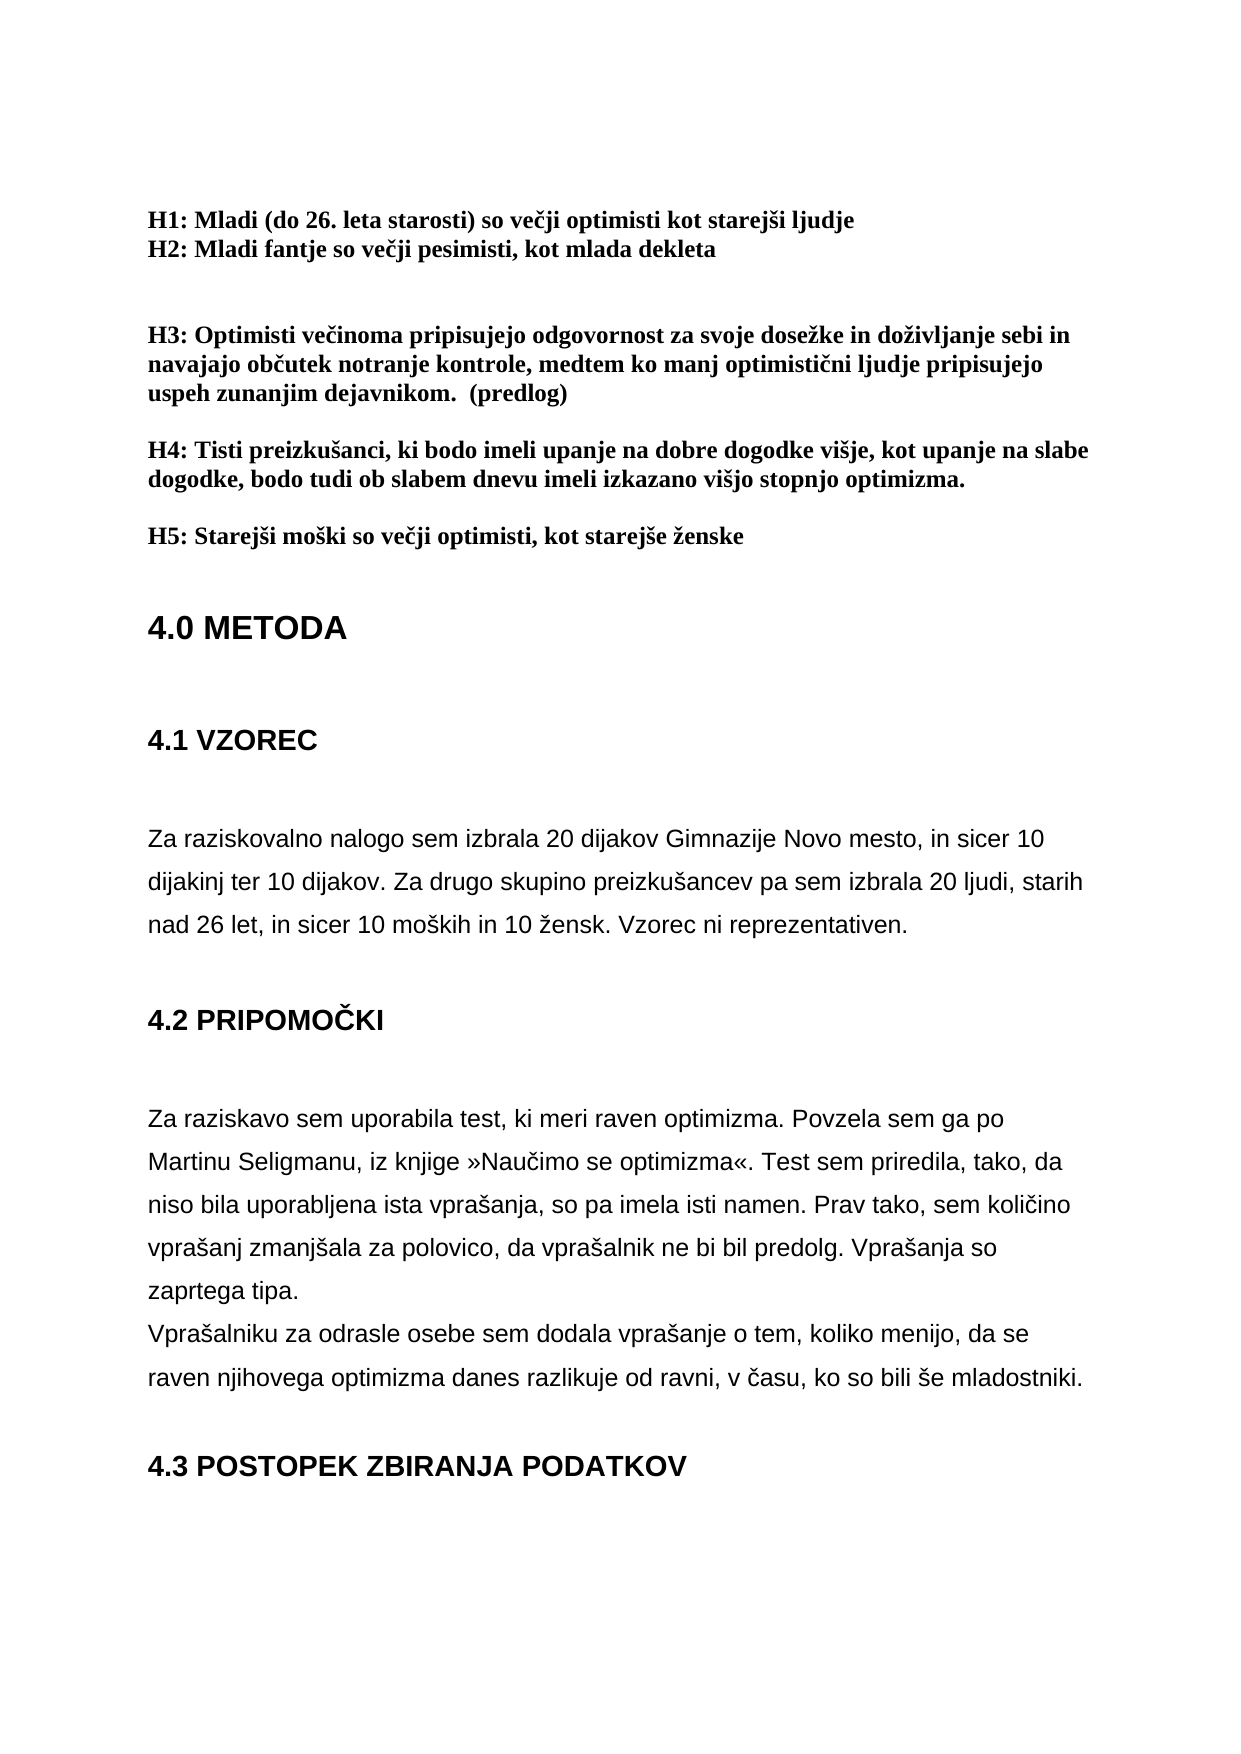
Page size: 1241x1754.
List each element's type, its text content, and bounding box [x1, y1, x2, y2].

text 4.2 PRIPOMOČKI [148, 1003, 1093, 1037]
text 4.1 VZOREC [148, 723, 1093, 756]
text H3: Optimisti večinoma pripisujejo odgovornost za svoje dosežke in doživljanje sebi in navajajo občutek notranje kontrole, medtem ko manj optimistični ljudje pripisujejo uspeh zunanjim dejavnikom. (predlog) [148, 320, 1093, 406]
text H5: Starejši moški so večji optimisti, kot starejše ženske [148, 521, 1093, 550]
text H1: Mladi (do 26. leta starosti) so večji optimisti kot starejši ljudje [148, 205, 1093, 234]
text 4.3 POSTOPEK ZBIRANJA PODATKOV [148, 1449, 1093, 1482]
text Za raziskovalno nalogo sem izbrala 20 dijakov Gimnazije Novo mesto, in sicer 10 dijakinj ter 10 dijakov. Za drugo skupino preizkušancev pa sem izbrala 20 ljudi, starih nad 26 let, in sicer 10 moških in 10 žensk. Vzorec ni reprezentativen. [148, 823, 1093, 938]
text 4.0 METODA [148, 608, 1093, 646]
text Za raziskavo sem uporabila test, ki meri raven optimizma. Povzela sem ga po Martinu Seligmanu, iz knjige »Naučimo se optimizma«. Test sem priredila, tako, da niso bila uporabljena ista vprašanja, so pa imela isti namen. Prav tako, sem količino vprašanj zmanjšala za polovico, da vprašalnik ne bi bil predolg. Vprašanja so zaprtega tipa. [148, 1104, 1093, 1305]
text H4: Tisti preizkušanci, ki bodo imeli upanje na dobre dogodke višje, kot upanje na slabe dogodke, bodo tudi ob slabem dnevu imeli izkazano višjo stopnjo optimizma. [148, 435, 1093, 493]
text Vprašalniku za odrasle osebe sem dodala vprašanje o tem, koliko menijo, da se raven njihovega optimizma danes razlikuje od ravni, v času, ko so bili še mladostniki. [148, 1319, 1093, 1391]
text H2: Mladi fantje so večji pesimisti, kot mlada dekleta [148, 234, 1093, 263]
